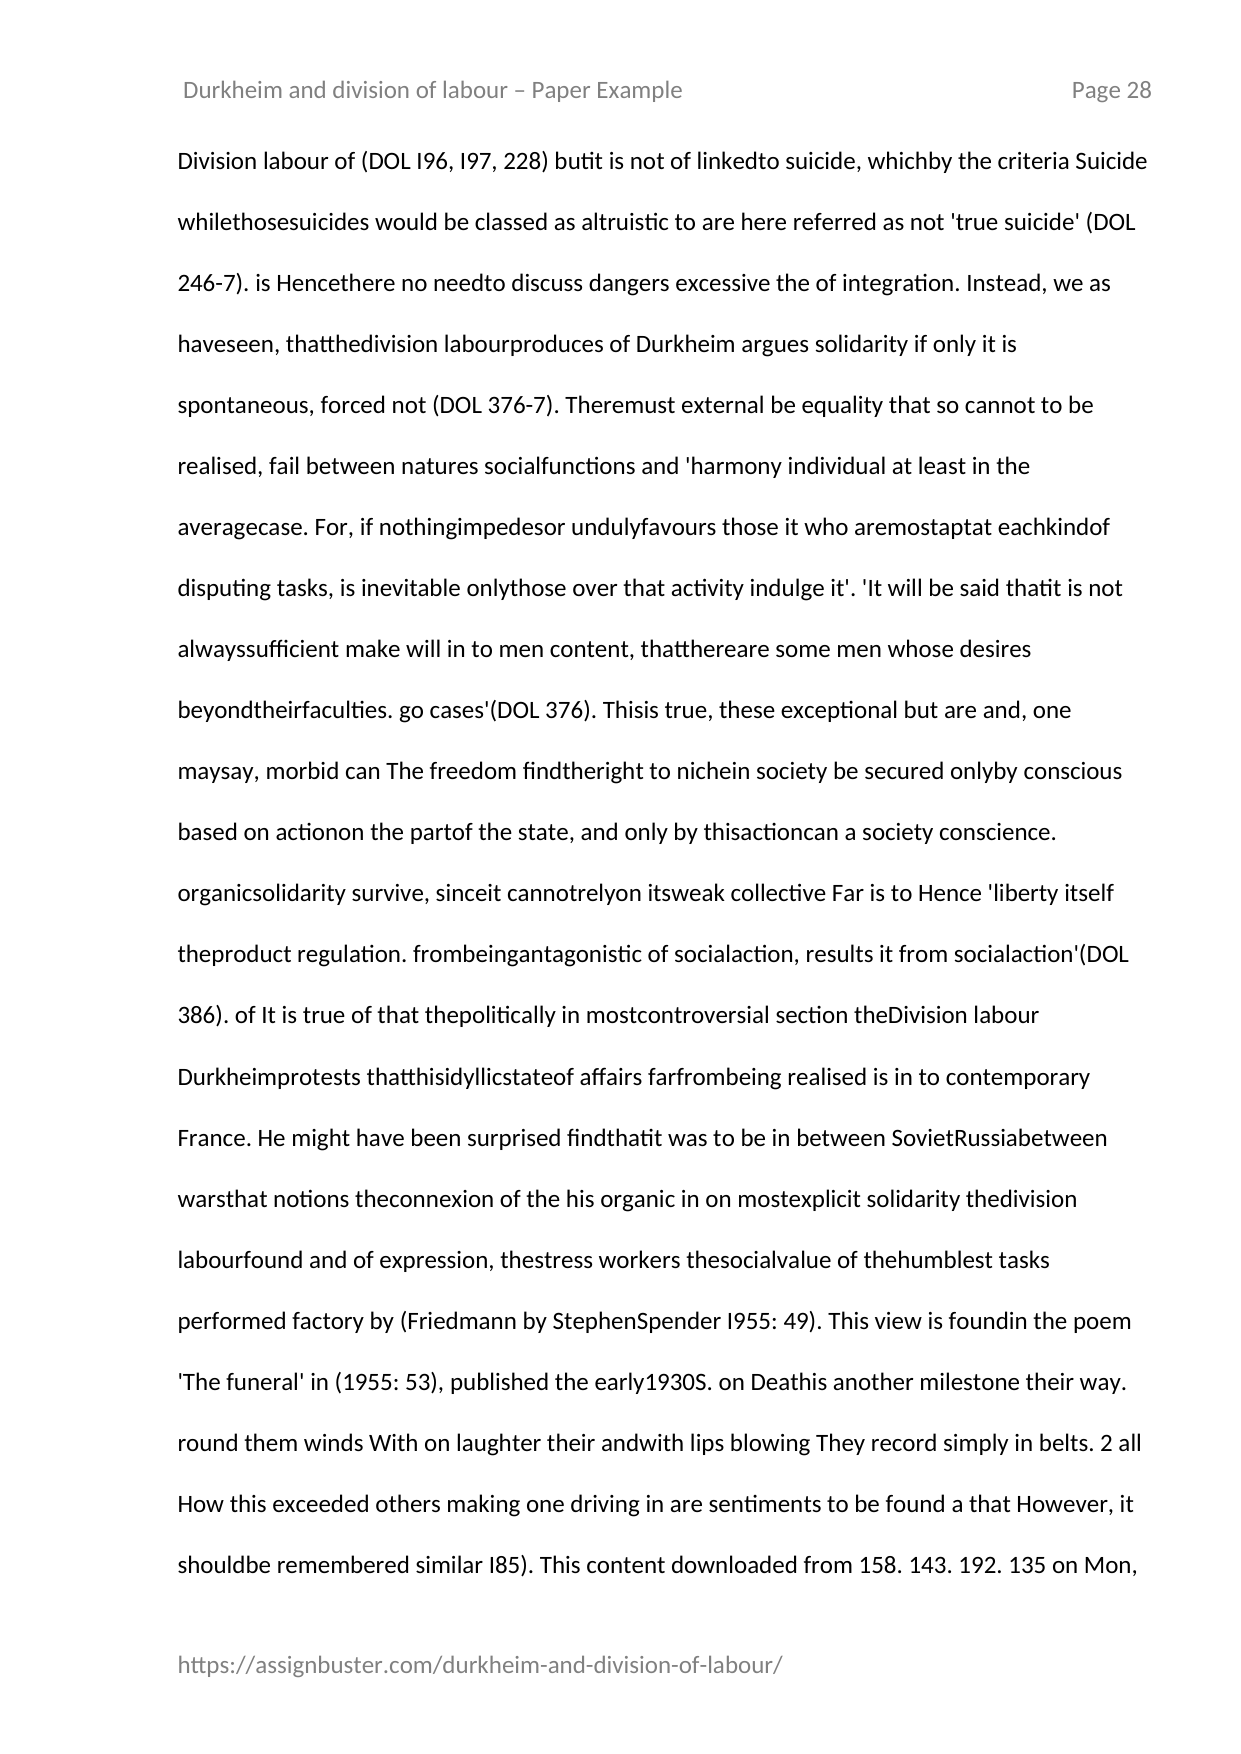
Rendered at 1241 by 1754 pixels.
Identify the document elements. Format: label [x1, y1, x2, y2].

text [177, 145, 1152, 1579]
